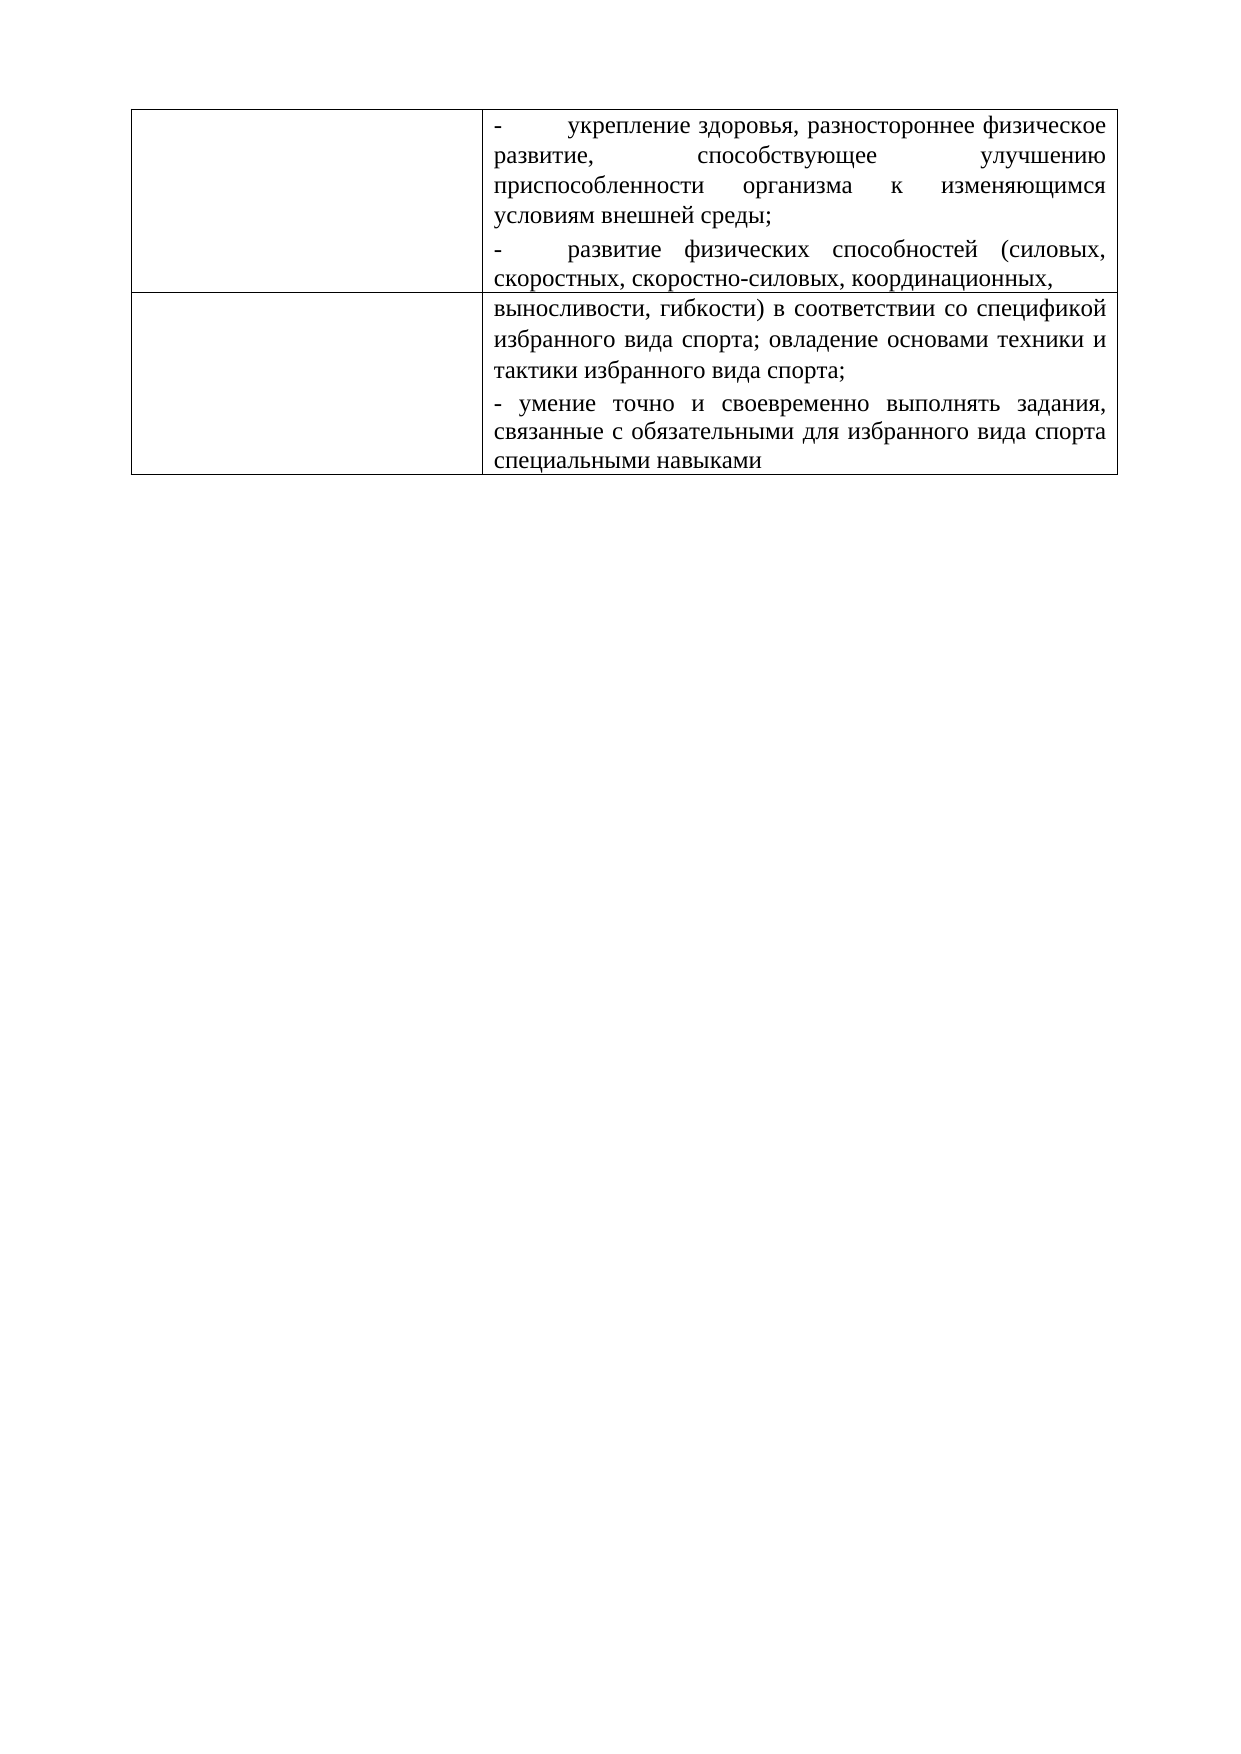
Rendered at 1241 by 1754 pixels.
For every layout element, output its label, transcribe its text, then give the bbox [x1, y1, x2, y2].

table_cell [483, 110, 1117, 292]
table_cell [132, 110, 482, 292]
table_cell [132, 293, 482, 474]
table_cell выносливости, гибкости) в соответствии со спецификой избранного вида спорта; овладение основами техники и тактики избранного вида спорта; - умение точно и своевременно выполнять задания, связанные с обязательными для избранного вида спорта специальными навыками [483, 293, 1117, 474]
